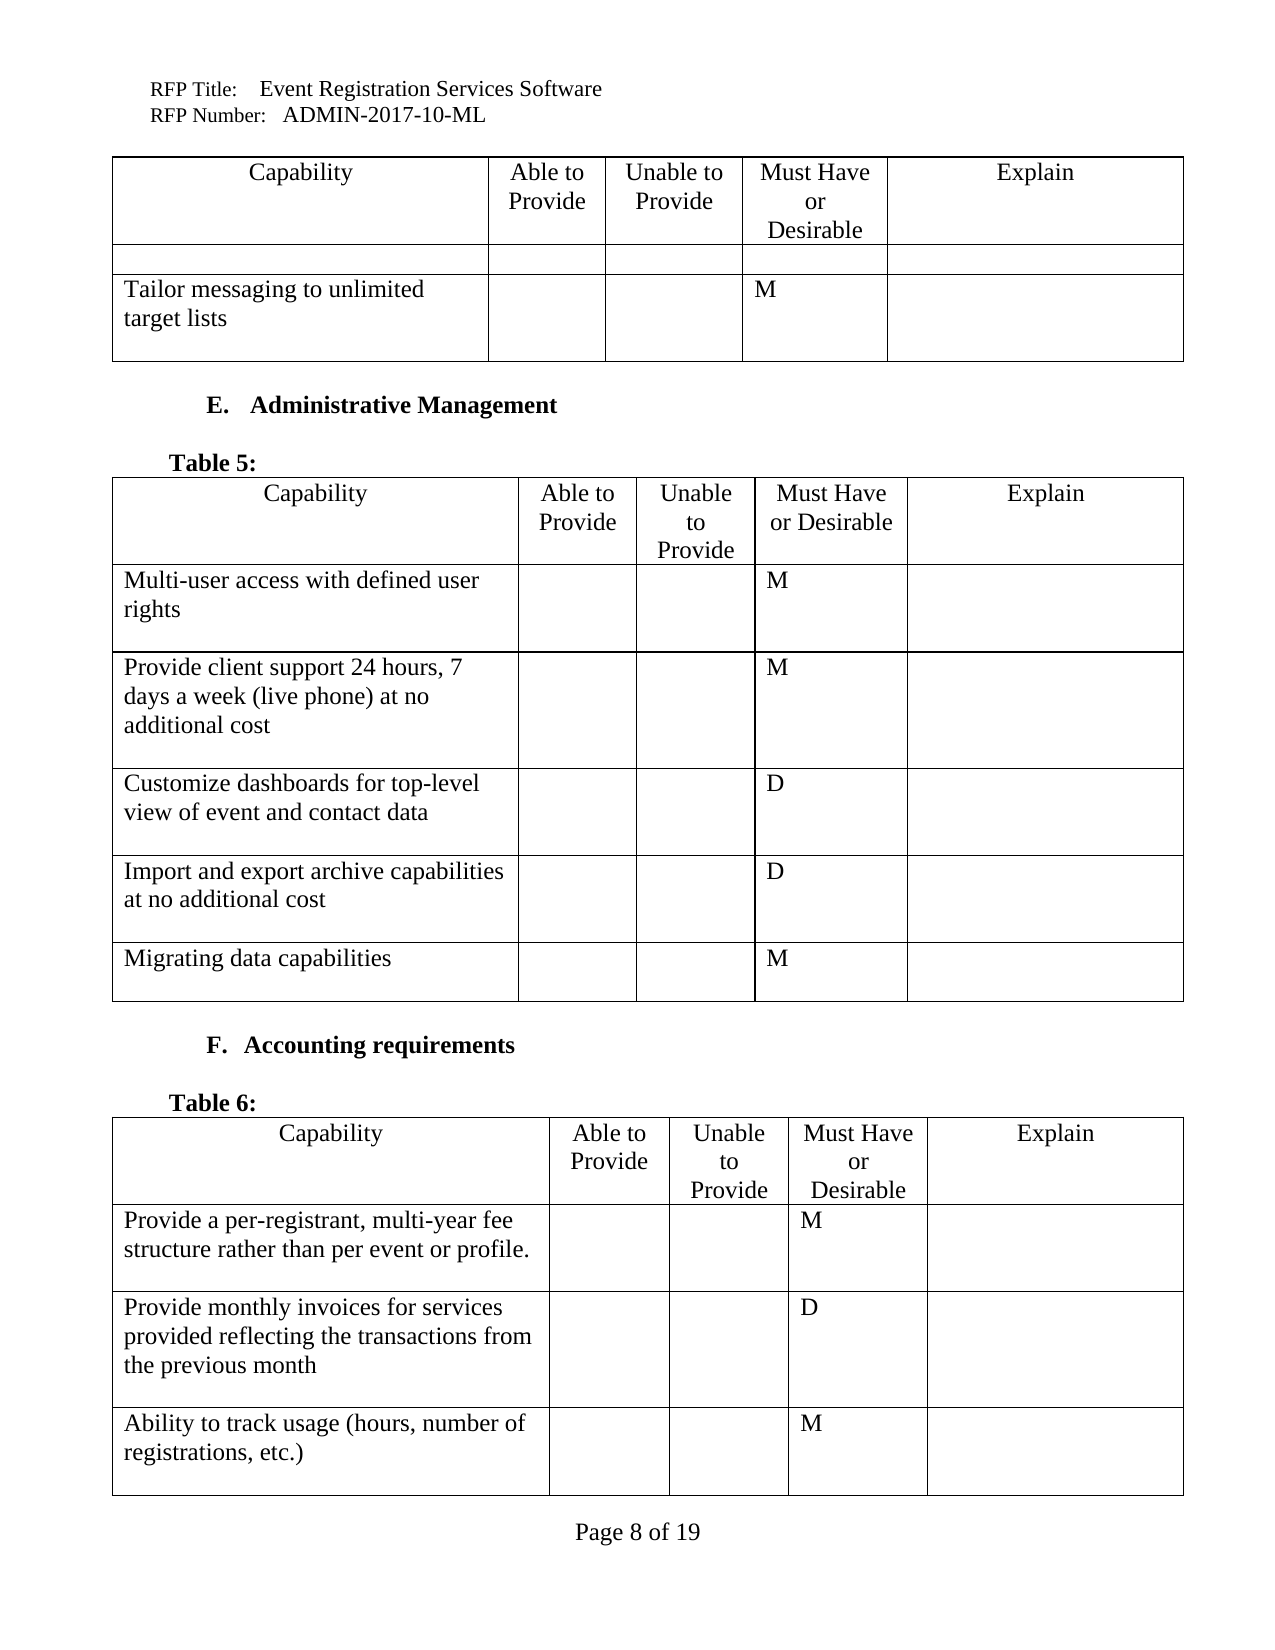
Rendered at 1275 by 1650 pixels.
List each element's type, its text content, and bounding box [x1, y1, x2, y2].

table_header Explain [928, 1118, 1183, 1204]
table_cell [670, 1292, 788, 1407]
table_cell D [743, 245, 887, 273]
table_header Explain [908, 478, 1183, 564]
table_cell [670, 1205, 788, 1291]
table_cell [113, 245, 488, 273]
table_cell [928, 1205, 1183, 1291]
table_cell [550, 1408, 669, 1494]
table_cell [908, 943, 1183, 1001]
table_cell [637, 565, 754, 651]
table_cell Tailor messaging to unlimited target lists [113, 275, 488, 361]
text Table 6: [169, 1088, 1125, 1117]
table_cell [637, 856, 754, 942]
table_cell [637, 943, 754, 1001]
table_cell [606, 245, 742, 273]
table_cell M [789, 1205, 927, 1291]
table_cell [888, 275, 1183, 361]
table_cell [928, 1292, 1183, 1407]
table_cell [519, 565, 636, 651]
table_cell Provide monthly invoices for services provided reflecting the transactions from the previous month [113, 1292, 549, 1407]
table_cell Customize dashboards for top-level view of event and contact data [113, 769, 518, 855]
table_header Must Have or Desirable [789, 1118, 927, 1204]
table_cell M [743, 275, 887, 361]
table_cell [637, 769, 754, 855]
table_cell [928, 1408, 1183, 1494]
table_cell [908, 653, 1183, 767]
table_cell [670, 1408, 788, 1494]
table_cell Provide client support 24 hours, 7 days a week (live phone) at no additional cost [113, 653, 518, 767]
table_cell [908, 769, 1183, 855]
table_cell [606, 275, 742, 361]
table_cell [550, 1292, 669, 1407]
table_header Capability [113, 1118, 549, 1204]
table_cell [519, 856, 636, 942]
table_cell [908, 565, 1183, 651]
table_header Able to Provide [489, 158, 605, 244]
table_cell Import and export archive capabilities at no additional cost [113, 856, 518, 942]
table_cell Ability to track usage (hours, number of registrations, etc.) [113, 1408, 549, 1494]
table_cell Provide a per-registrant, multi-year fee structure rather than per event or profile. [113, 1205, 549, 1291]
table_header Explain [888, 158, 1183, 244]
list Administrative Management [206, 391, 1125, 419]
table_header Capability [113, 158, 488, 244]
table_cell [489, 245, 605, 273]
table_header Able to Provide [519, 478, 636, 564]
table_cell Multi-user access with defined user rights [113, 565, 518, 651]
table_cell M [756, 565, 907, 651]
table_header Must Have or Desirable [756, 478, 907, 564]
table_cell D [756, 769, 907, 855]
text Table 5: [169, 448, 1125, 477]
table_cell D [756, 856, 907, 942]
table_cell M [789, 1408, 927, 1494]
table_header Must Have or Desirable [743, 158, 887, 244]
table_cell [888, 245, 1183, 273]
table_cell M [756, 653, 907, 767]
table_cell [550, 1205, 669, 1291]
table_header Unable to Provide [637, 478, 754, 564]
table_cell [519, 769, 636, 855]
table_cell [908, 856, 1183, 942]
table_cell [637, 653, 754, 767]
table_cell [519, 943, 636, 1001]
table_header Unable to Provide [606, 158, 742, 244]
table_cell [489, 275, 605, 361]
table_cell Migrating data capabilities [113, 943, 518, 1001]
table_cell D [789, 1292, 927, 1407]
table_cell M [756, 943, 907, 1001]
table_header Capability [113, 478, 518, 564]
list Accounting requirements [206, 1030, 1125, 1059]
table_header Able to Provide [550, 1118, 669, 1204]
table_header Unable to Provide [670, 1118, 788, 1204]
table_cell [519, 653, 636, 767]
